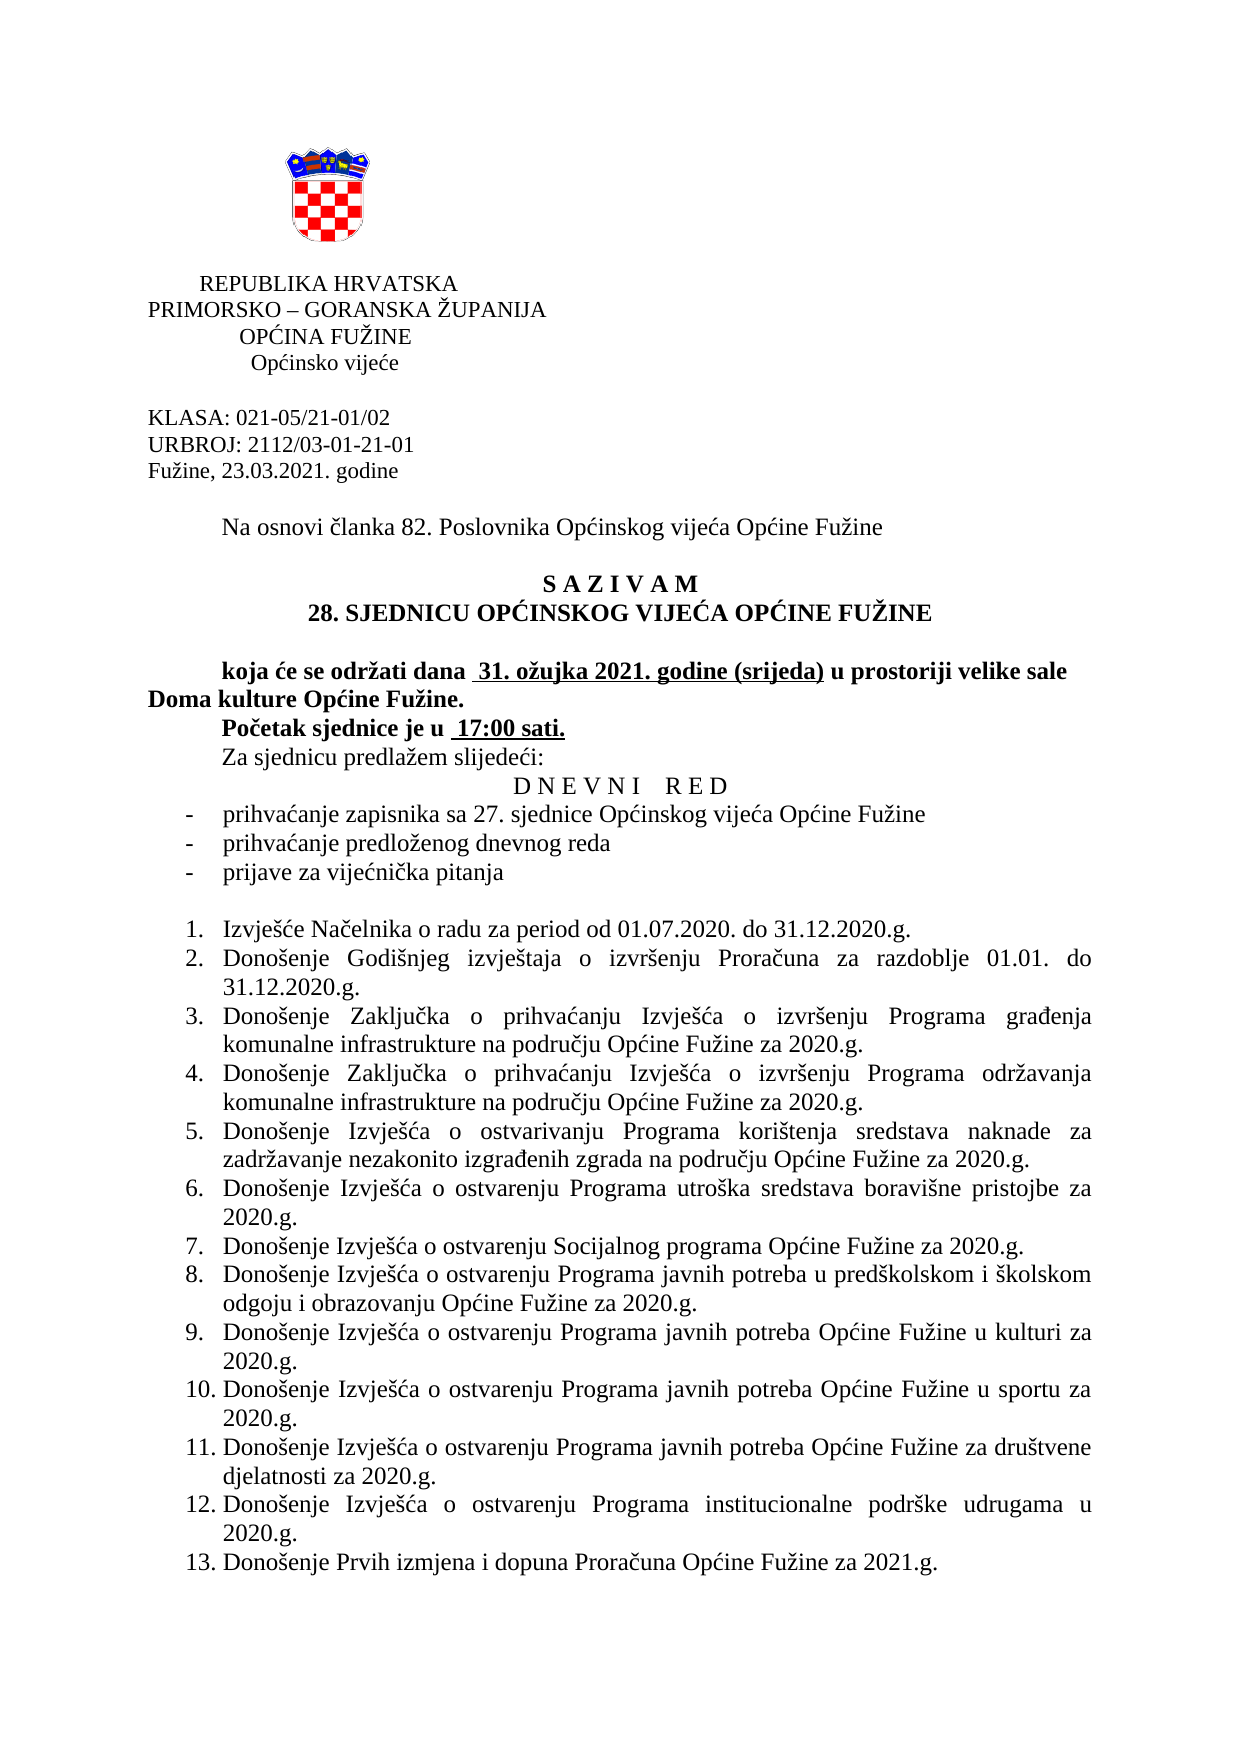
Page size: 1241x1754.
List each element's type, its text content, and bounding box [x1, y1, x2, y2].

list Donošenje Izvješća o ostvarenju Programa javnih potreba Općine Fužine za društvene djelatnosti za 2020.g. [185, 1432, 1093, 1489]
list Donošenje Izvješća o ostvarivanju Programa korištenja sredstava naknade za zadržavanje nezakonito izgrađenih zgrada na području Općine Fužine za 2020.g. [185, 1116, 1093, 1173]
text Za sjednicu predlažem slijedeći: [148, 742, 1093, 771]
list Donošenje Izvješća o ostvarenju Programa javnih potreba Općine Fužine u kulturi za 2020.g. [185, 1317, 1093, 1374]
text koja će se održati dana 31. ožujka 2021. godine (srijeda) u prostoriji velike sale Doma kulture Općine Fužine. [148, 656, 1093, 713]
text KLASA: 021-05/21-01/02 [148, 404, 1093, 431]
text Na osnovi članka 82. Poslovnika Općinskog vijeća Općine Fužine [148, 512, 1093, 541]
list Donošenje Prvih izmjena i dopuna Proračuna Općine Fužine za 2021.g. [185, 1547, 1093, 1576]
list prihvaćanje zapisnika sa 27. sjednice Općinskog vijeća Općine Fužine [185, 799, 1093, 828]
list Donošenje Izvješća o ostvarenju Programa javnih potreba Općine Fužine u sportu za 2020.g. [185, 1374, 1093, 1432]
list Donošenje Izvješća o ostvarenju Programa utroška sredstava boravišne pristojbe za 2020.g. [185, 1173, 1093, 1231]
list prihvaćanje predloženog dnevnog reda [185, 828, 1093, 857]
text Početak sjednice je u 17:00 sati. [148, 713, 1093, 742]
list Donošenje Godišnjeg izvještaja o izvršenju Proračuna za razdoblje 01.01. do 31.12.2020.g. [185, 943, 1093, 1001]
list Donošenje Zaključka o prihvaćanju Izvješća o izvršenju Programa građenja komunalne infrastrukture na području Općine Fužine za 2020.g. [185, 1001, 1093, 1058]
text S A Z I V A M [148, 569, 1093, 598]
text OPĆINA FUŽINE [148, 323, 1093, 349]
text PRIMORSKO – GORANSKA ŽUPANIJA [148, 296, 1093, 323]
list Donošenje Izvješća o ostvarenju Programa institucionalne podrške udrugama u 2020.g. [185, 1489, 1093, 1547]
list Izvješće Načelnika o radu za period od 01.07.2020. do 31.12.2020.g. [185, 914, 1093, 943]
text REPUBLIKA HRVATSKA [148, 270, 1093, 296]
list Donošenje Izvješća o ostvarenju Socijalnog programa Općine Fužine za 2020.g. [185, 1231, 1093, 1259]
text URBROJ: 2112/03-01-21-01 [148, 431, 1093, 457]
text Općinsko vijeće [148, 349, 1093, 376]
text D N E V N I R E D [148, 771, 1093, 799]
list prijave za vijećnička pitanja [185, 857, 1093, 886]
text 28. SJEDNICU OPĆINSKOG VIJEĆA OPĆINE FUŽINE [148, 598, 1093, 627]
list Donošenje Izvješća o ostvarenju Programa javnih potreba u predškolskom i školskom odgoju i obrazovanju Općine Fužine za 2020.g. [185, 1259, 1093, 1317]
text Fužine, 23.03.2021. godine [148, 457, 1093, 483]
list Donošenje Zaključka o prihvaćanju Izvješća o izvršenju Programa održavanja komunalne infrastrukture na području Općine Fužine za 2020.g. [185, 1058, 1093, 1116]
